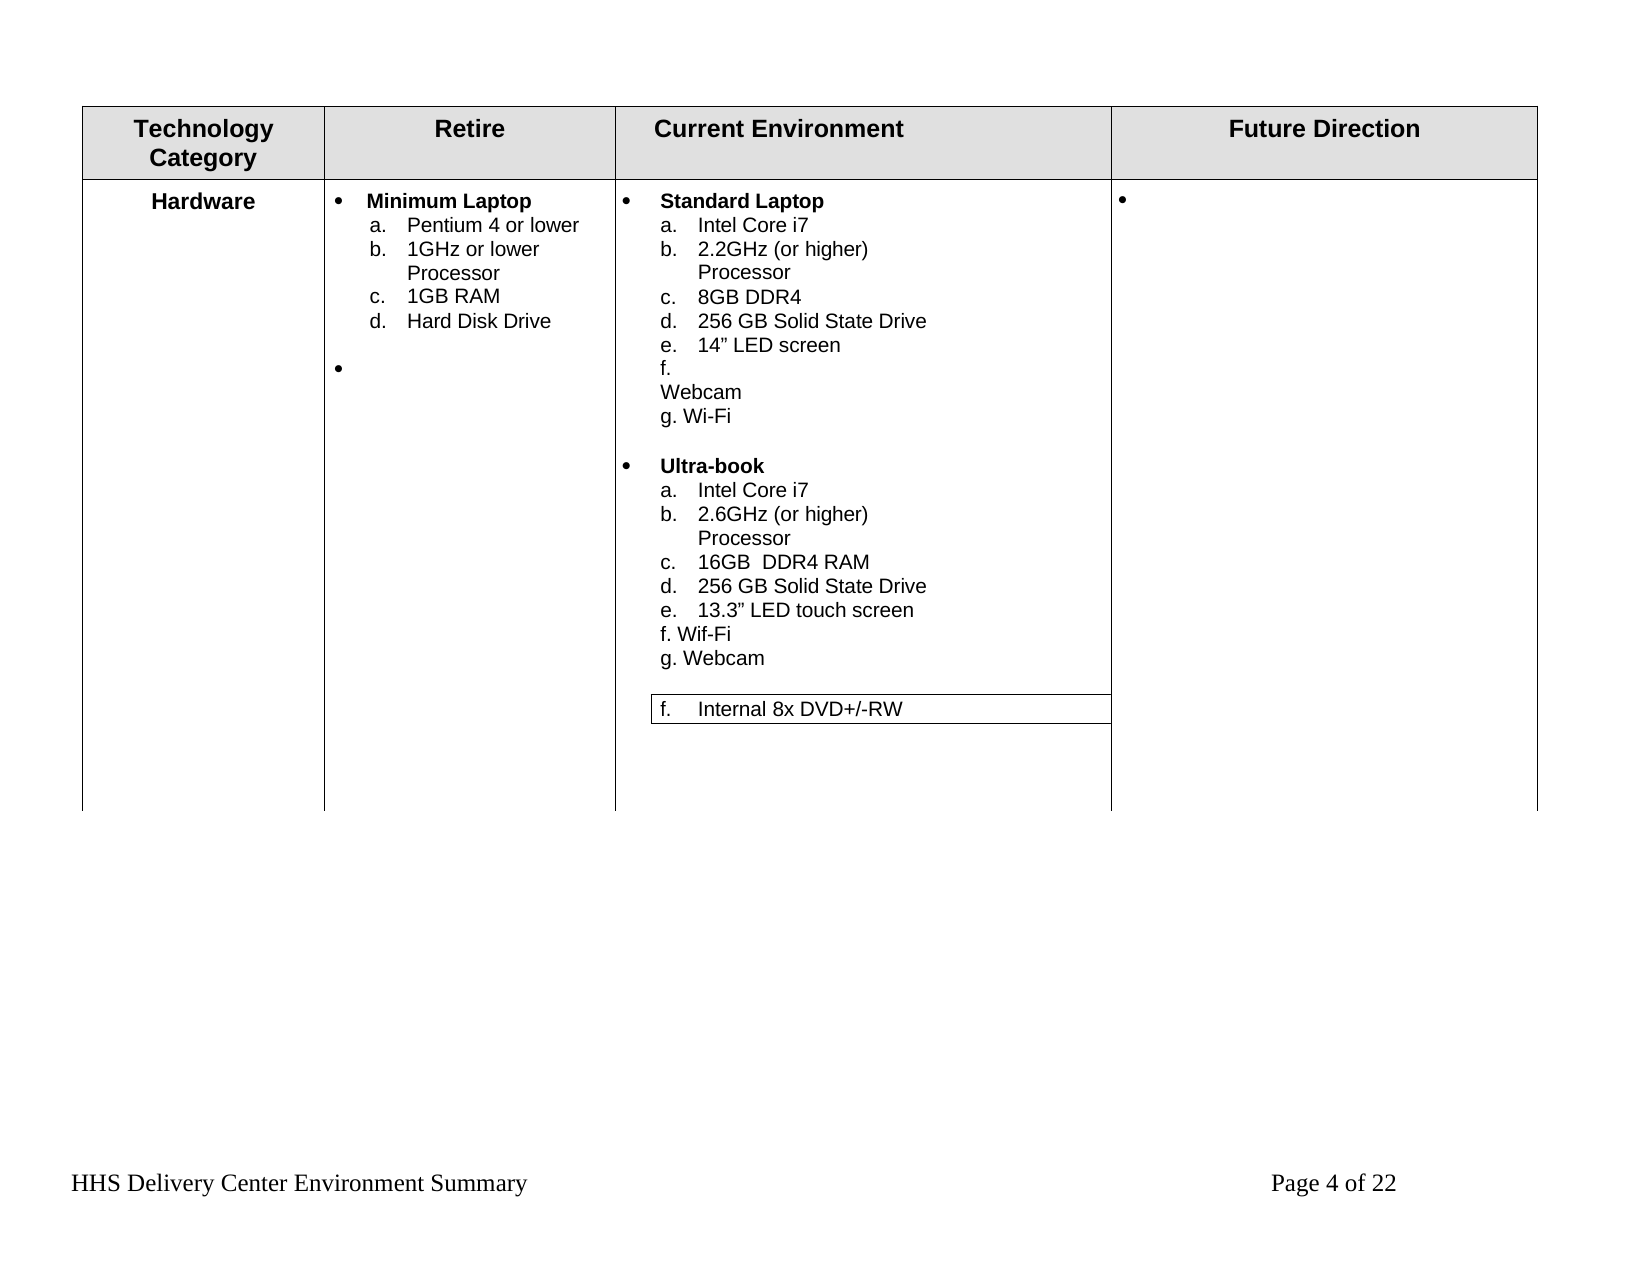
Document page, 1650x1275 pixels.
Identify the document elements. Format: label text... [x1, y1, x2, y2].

table_cell Standard Laptop Intel Core i7 2.2GHz (or higher) Processor 8GB DDR4 256 GB Solid State Drive e. 14” LED screen f. Webcam g. Wi-Fi Ultra-book Intel Core i7 2.6GHz (or higher) Processor 16GB DDR4 RAM 256 GB Solid State Drive e. 13.3” LED touch screen f. Wif-Fi g. Webcam f. Internal 8x DVD+/-RW [616, 180, 1111, 811]
table_cell Hardware [83, 180, 324, 811]
table_header Retire [325, 107, 615, 179]
table_header Current Environment [616, 107, 1111, 179]
table_header Technology Category [83, 107, 324, 179]
table_cell [1112, 180, 1537, 811]
table_cell Minimum Laptop Pentium 4 or lower 1GHz or lower Processor 1GB RAM Hard Disk Drive [325, 180, 615, 811]
table_header Future Direction [1112, 107, 1537, 179]
